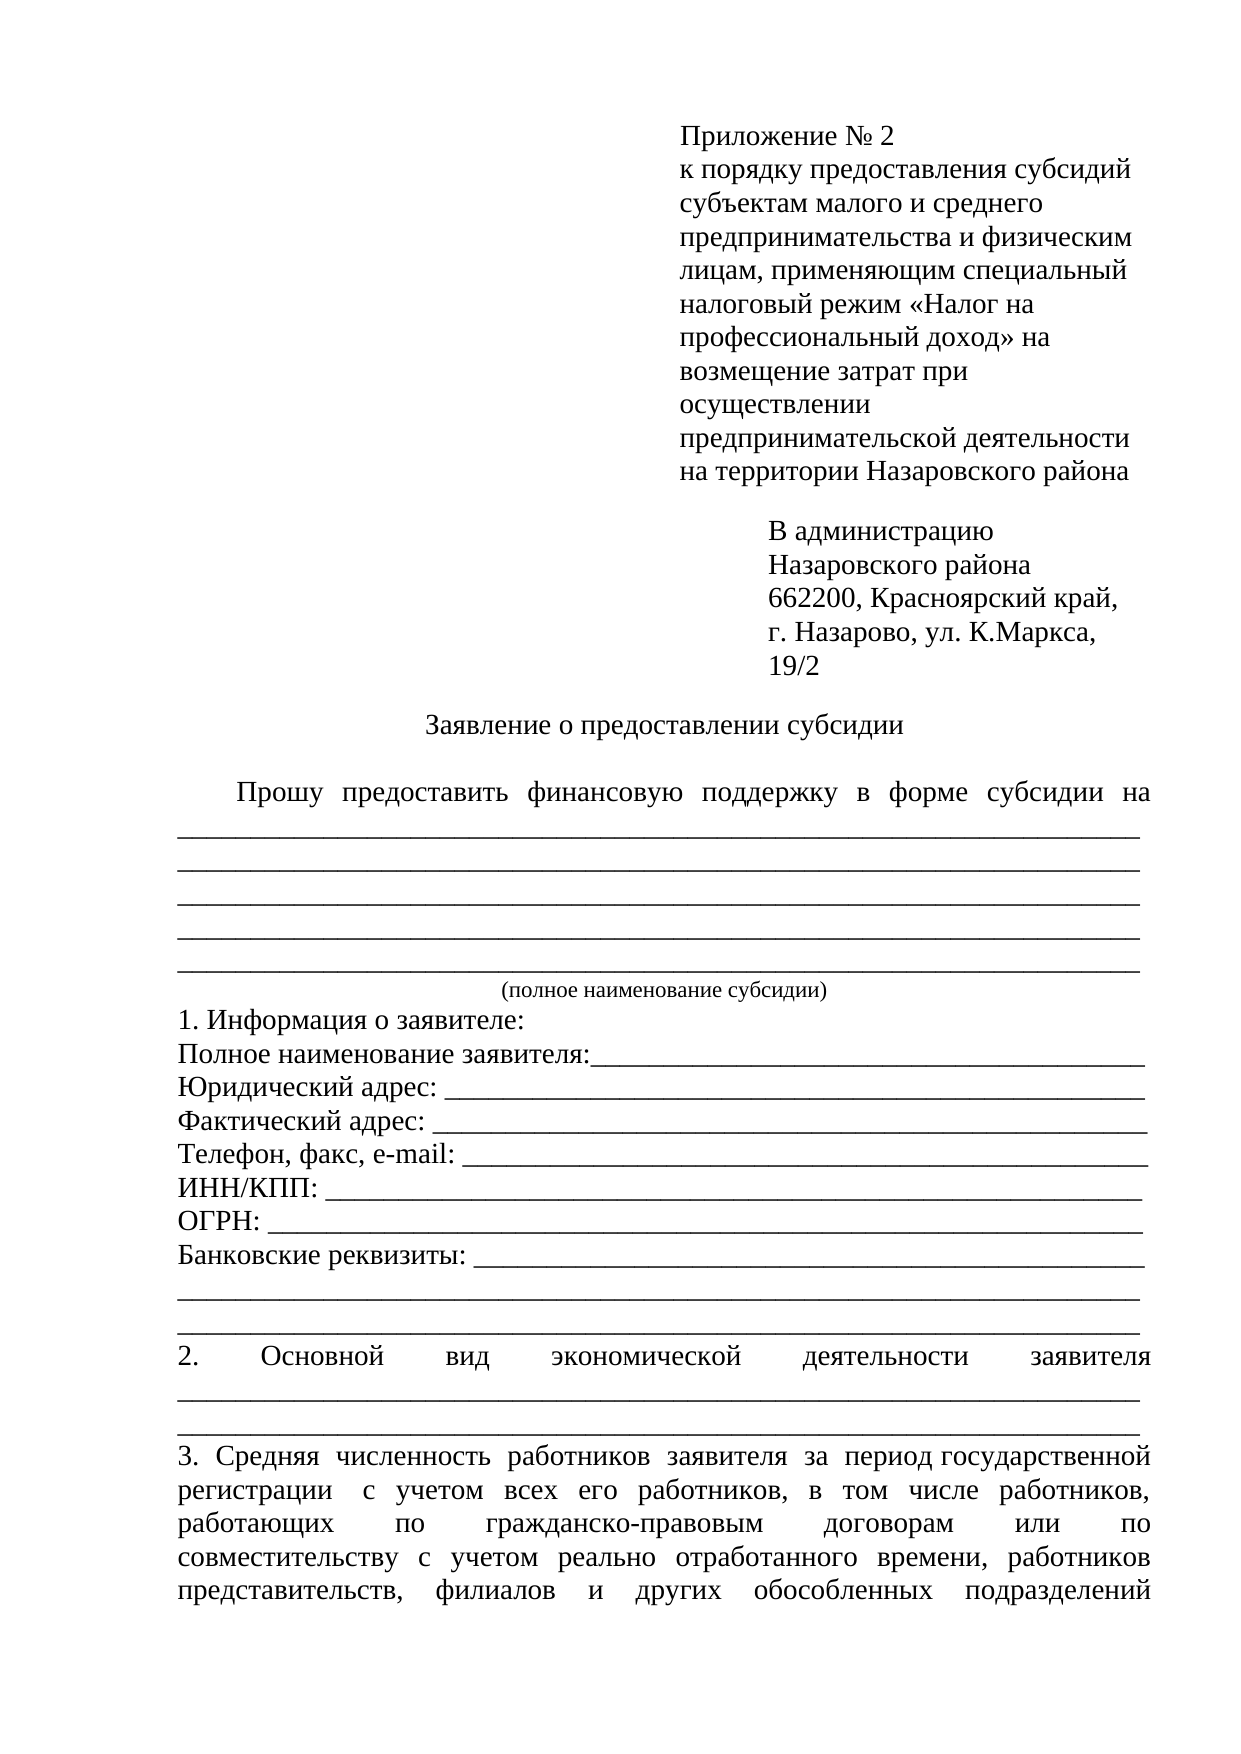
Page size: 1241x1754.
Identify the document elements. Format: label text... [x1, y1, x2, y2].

text г. Назарово, ул. К.Маркса, 19/2 [768, 614, 1152, 681]
text ИНН/КПП: ________________________________________________________ [177, 1170, 1152, 1203]
text Прошу предоставить финансовую поддержку в форме субсидии на ______________________________________________________________________________________________________________________________________________________________________________________________________ [177, 774, 1152, 909]
text к порядку предоставления субсидий субъектам малого и среднего предпринимательства и физическим лицам, применяющим специальный налоговый режим «Налог на профессиональный доход» на возмещение затрат при осуществлении предпринимательской деятельности на территории Назаровского района [679, 152, 1152, 487]
text Заявление о предоставлении субсидии [177, 707, 1152, 741]
text 2. Основной вид экономической деятельности заявителя __________________________________________________________________ [177, 1338, 1152, 1405]
text 662200, Красноярский край, [768, 581, 1152, 614]
text Приложение № 2 [679, 118, 1152, 152]
text Полное наименование заявителя:______________________________________ [177, 1036, 1152, 1069]
text Телефон, факс, e-mail: _______________________________________________ [177, 1136, 1152, 1170]
text __________________________________________________________________ [177, 1405, 1152, 1438]
text 1. Информация о заявителе: [177, 1002, 1152, 1036]
text В администрацию Назаровского района [768, 513, 1152, 581]
text Юридический адрес: ________________________________________________ [177, 1069, 1152, 1103]
text Банковские реквизиты: ______________________________________________ [177, 1237, 1152, 1271]
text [177, 1438, 1152, 1606]
text ____________________________________________________________________________________________________________________________________ [177, 909, 1152, 976]
text (полное наименование субсидии) [177, 976, 1152, 1002]
text ____________________________________________________________________________________________________________________________________ [177, 1271, 1152, 1338]
text Фактический адрес: _________________________________________________ [177, 1103, 1152, 1136]
text ОГРН: ____________________________________________________________ [177, 1203, 1152, 1237]
